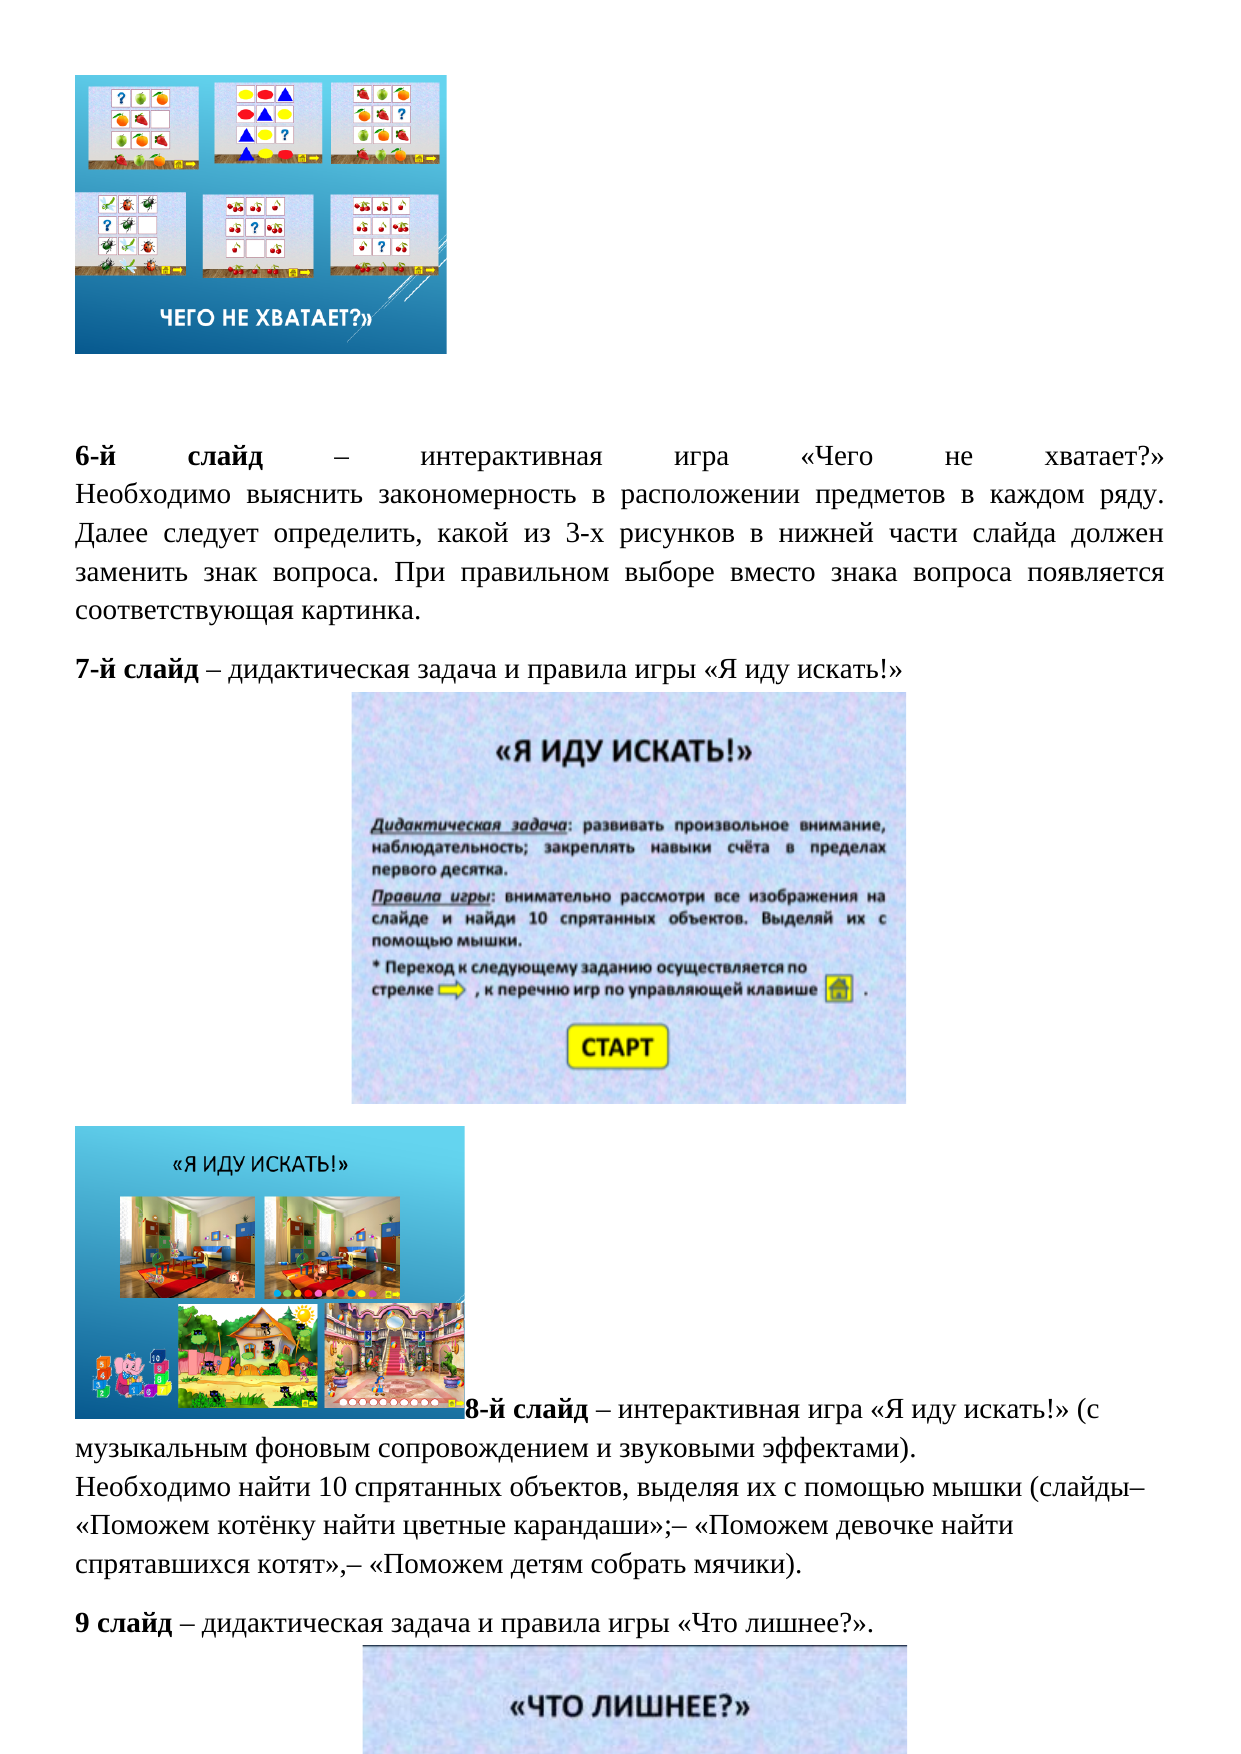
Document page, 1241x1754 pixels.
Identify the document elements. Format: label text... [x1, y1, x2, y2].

text 9 слайд – дидактическая задача и правила игры «Что лишнее?». [75, 1605, 1165, 1639]
picture [75, 75, 447, 354]
text 7-й слайд – дидактическая задача и правила игры «Я иду искать!» [75, 652, 1165, 685]
picture [351, 692, 907, 1104]
picture [75, 1126, 465, 1419]
picture [362, 1645, 908, 1754]
text 6-й слайд – интерактивная игра «Чего не хватает?» Необходимо выяснить закономерность в расположении предметов в каждом ряду. Далее следует определить, какой из 3-х рисунков в нижней части слайда должен заменить знак вопроса. При правильном выборе вместо знака вопроса появляется соответствующая картинка. [75, 438, 1165, 626]
text 8-й слайд – интерактивная игра «Я иду искать!» (с музыкальным фоновым сопровождением и звуковыми эффектами). Необходимо найти 10 спрятанных объектов, выделяя их с помощью мышки (слайды– «Поможем котёнку найти цветные карандаши»;– «Поможем девочке найти спрятавшихся котят»,– «Поможем детям собрать мячики). [75, 1127, 1165, 1579]
